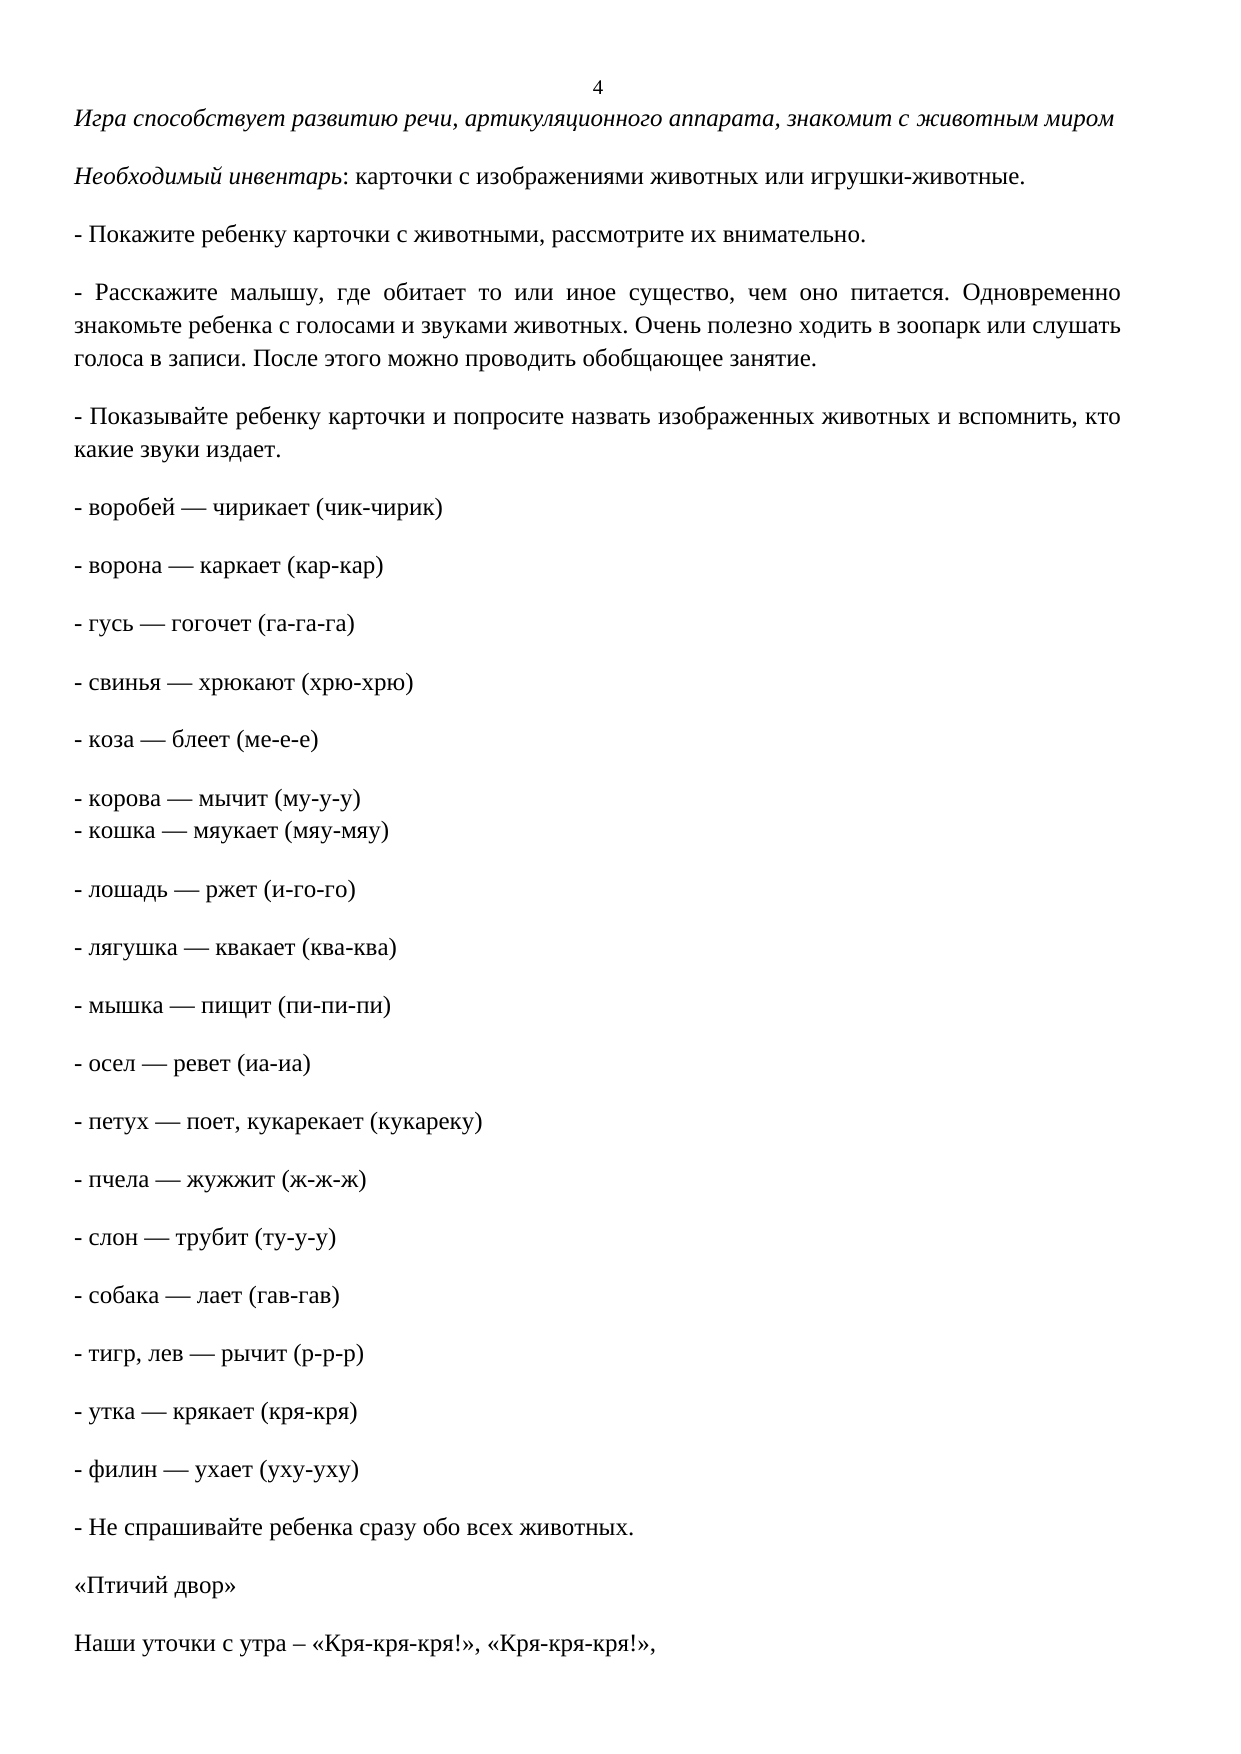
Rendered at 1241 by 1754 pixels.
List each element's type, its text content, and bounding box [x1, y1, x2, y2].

text - Показывайте ребенку карточки и попросите назвать изображенных животных и вспомнить, кто какие звуки издает. [74, 401, 1122, 463]
text - гусь — гогочет (га-га-га) [74, 608, 1122, 637]
text - филин — ухает (уху-уху) [74, 1454, 1122, 1483]
text - воробей — чирикает (чик-чирик) [74, 492, 1122, 521]
text - ворона — каркает (кар-кар) [74, 551, 1122, 579]
text - лошадь — ржет (и-го-го) [74, 874, 1122, 902]
text - мышка — пищит (пи-пи-пи) [74, 990, 1122, 1018]
text - свинья — хрюкают (хрю-хрю) [74, 667, 1122, 695]
text - утка — крякает (кря-кря) [74, 1396, 1122, 1424]
text - собака — лает (гав-гав) [74, 1280, 1122, 1308]
text - Покажите ребенку карточки с животными, рассмотрите их внимательно. [74, 219, 1122, 248]
text - пчела — жужжит (ж-ж-ж) [74, 1164, 1122, 1192]
text Игра способствует развитию речи, артикуляционного аппарата, знакомит с животным миром [74, 103, 1122, 132]
text - Расскажите малышу, где обитает то или иное существо, чем оно питается. Одновременно знакомьте ребенка с голосами и звуками животных. Очень полезно ходить в зоопарк или слушать голоса в записи. После этого можно проводить обобщающее занятие. [74, 277, 1122, 372]
text - тигр, лев — рычит (р-р-р) [74, 1338, 1122, 1367]
text «Птичий двор» [74, 1570, 1122, 1599]
text - коза — блеет (ме-е-е) [74, 724, 1122, 753]
text - осел — ревет (иа-иа) [74, 1048, 1122, 1076]
text Наши уточки с утра – «Кря-кря-кря!», «Кря-кря-кря!», [74, 1628, 1122, 1657]
text - корова — мычит (му-у-у) [74, 783, 1122, 811]
text - слон — трубит (ту-у-у) [74, 1222, 1122, 1251]
text - лягушка — квакает (ква-ква) [74, 932, 1122, 960]
text - петух — поет, кукарекает (кукареку) [74, 1106, 1122, 1134]
text - Не спрашивайте ребенка сразу обо всех животных. [74, 1512, 1122, 1541]
text Необходимый инвентарь: карточки с изображениями животных или игрушки-животные. [74, 161, 1122, 190]
text - кошка — мяукает (мяу-мяу) [74, 816, 1122, 844]
